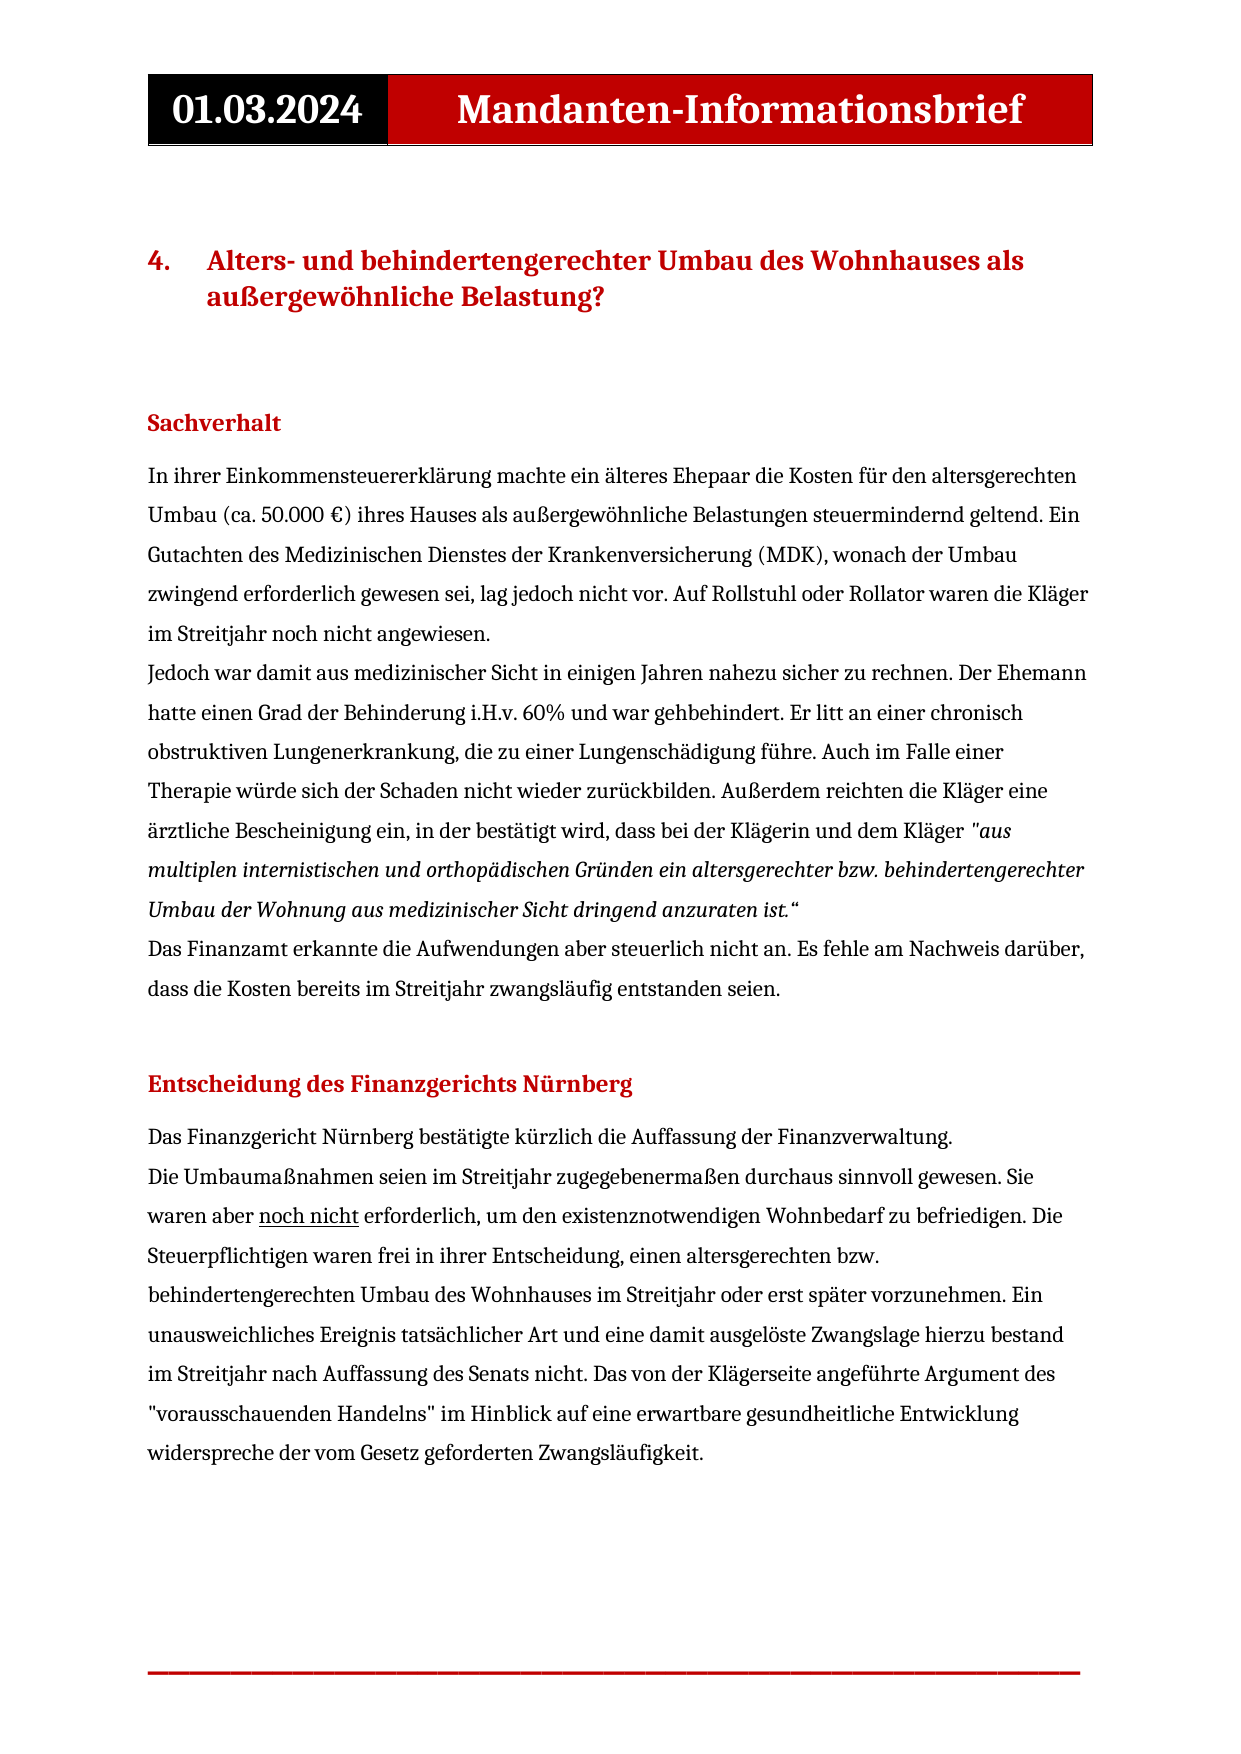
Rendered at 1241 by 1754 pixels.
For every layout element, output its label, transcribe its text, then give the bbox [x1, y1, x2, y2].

text Entscheidung des Finanzgerichts Nürnberg [148, 1070, 1093, 1099]
text Das Finanzgericht Nürnberg bestätigte kürzlich die Auffassung der Finanzverwaltung. [148, 1124, 1093, 1151]
text Alters- und behindertengerechter Umbau des Wohnhauses als außergewöhnliche Belastung? [148, 244, 1093, 313]
text Jedoch war damit aus medizinischer Sicht in einigen Jahren nahezu sicher zu rechnen. Der Ehemann hatte einen Grad der Behinderung i.H.v. 60% und war gehbehindert. Er litt an einer chronisch obstruktiven Lungenerkrankung, die zu einer Lungenschädigung führe. Auch im Falle einer Therapie würde sich der Schaden nicht wieder zurückbilden. Außerdem reichten die Kläger eine ärztliche Bescheinigung ein, in der bestätigt wird, dass bei der Klägerin und dem Kläger "aus multiplen internistischen und orthopädischen Gründen ein altersgerechter bzw. behindertengerechter Umbau der Wohnung aus medizinischer Sicht dringend anzuraten ist.“ [148, 660, 1093, 923]
text Die Umbaumaßnahmen seien im Streitjahr zugegebenermaßen durchaus sinnvoll gewesen. Sie waren aber noch nicht erforderlich, um den existenznotwendigen Wohnbedarf zu befriedigen. Die Steuerpflichtigen waren frei in ihrer Entscheidung, einen altersgerechten bzw. behindertengerechten Umbau des Wohnhauses im Streitjahr oder erst später vorzunehmen. Ein unausweichliches Ereignis tatsächlicher Art und eine damit ausgelöste Zwangslage hierzu bestand im Streitjahr nach Auffassung des Senats nicht. Das von der Klägerseite angeführte Argument des "vorausschauenden Handelns" im Hinblick auf eine erwartbare gesundheitliche Entwicklung widerspreche der vom Gesetz geforderten Zwangsläufigkeit. [148, 1164, 1093, 1466]
text In ihrer Einkommensteuererklärung machte ein älteres Ehepaar die Kosten für den altersgerechten Umbau (ca. 50.000 €) ihres Hauses als außergewöhnliche Belastungen steuermindernd geltend. Ein Gutachten des Medizinischen Dienstes der Krankenversicherung (MDK), wonach der Umbau zwingend erforderlich gewesen sei, lag jedoch nicht vor. Auf Rollstuhl oder Rollator waren die Kläger im Streitjahr noch nicht angewiesen. [148, 462, 1093, 647]
text Das Finanzamt erkannte die Aufwendungen aber steuerlich nicht an. Es fehle am Nachweis darüber, dass die Kosten bereits im Streitjahr zwangsläufig entstanden seien. [148, 936, 1093, 1002]
text Sachverhalt [148, 409, 1093, 437]
